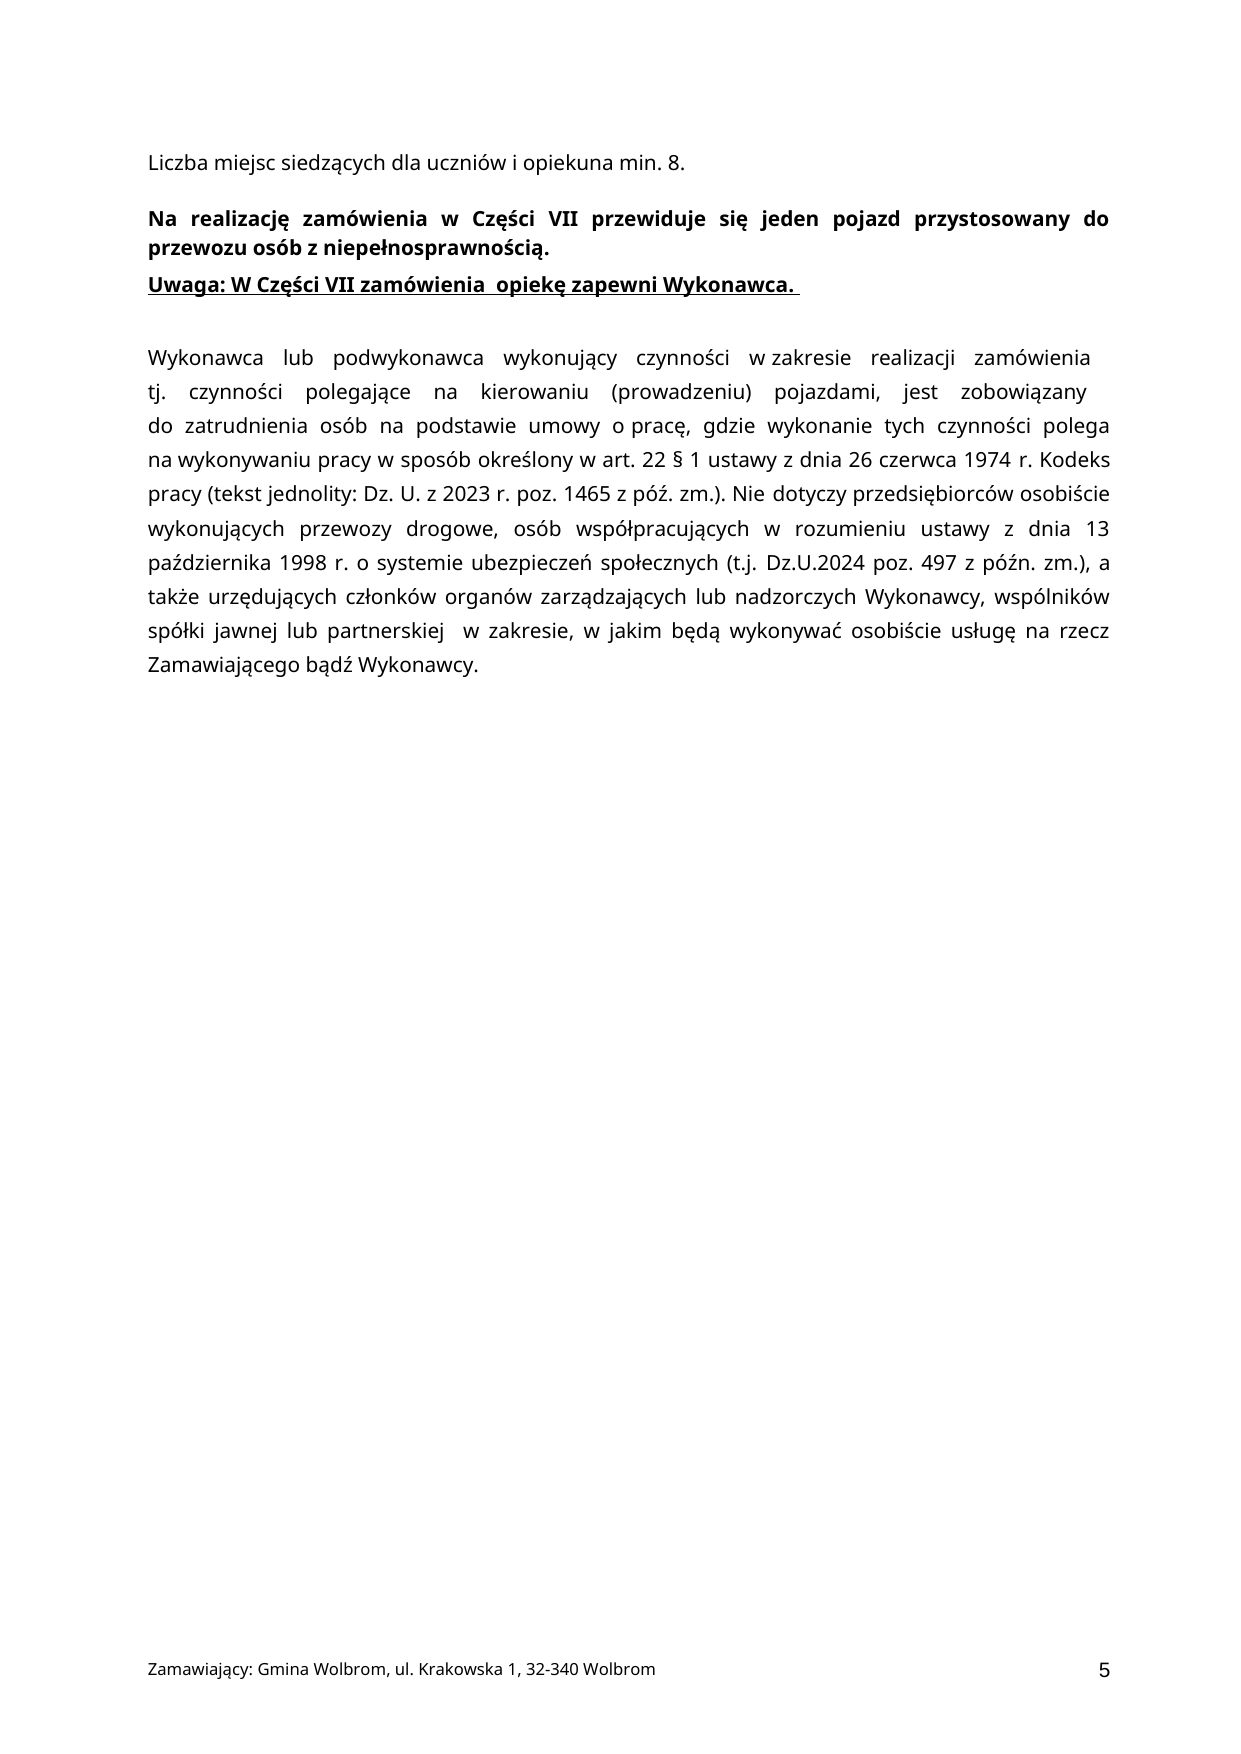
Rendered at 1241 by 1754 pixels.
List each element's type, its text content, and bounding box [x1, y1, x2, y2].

text Uwaga: W Części VII zamówienia opiekę zapewni Wykonawca. [148, 270, 1110, 298]
text Na realizację zamówienia w Części VII przewiduje się jeden pojazd przystosowany do przewozu osób z niepełnosprawnością. [148, 204, 1110, 261]
text Liczba miejsc siedzących dla uczniów i opiekuna min. 8. [148, 148, 1110, 176]
text Wykonawca lub podwykonawca wykonujący czynności w zakresie realizacji zamówienia tj. czynności polegające na kierowaniu (prowadzeniu) pojazdami, jest zobowiązany do zatrudnienia osób na podstawie umowy o pracę, gdzie wykonanie tych czynności polega na wykonywaniu pracy w sposób określony w art. 22 § 1 ustawy z dnia 26 czerwca 1974 r. Kodeks pracy (tekst jednolity: Dz. U. z 2023 r. poz. 1465 z póź. zm.). Nie dotyczy przedsiębiorców osobiście wykonujących przewozy drogowe, osób współpracujących w rozumieniu ustawy z dnia 13 października 1998 r. o systemie ubezpieczeń społecznych (t.j. Dz.U.2024 poz. 497 z późn. zm.), a także urzędujących członków organów zarządzających lub nadzorczych Wykonawcy, wspólników spółki jawnej lub partnerskiej w zakresie, w jakim będą wykonywać osobiście usługę na rzecz Zamawiającego bądź Wykonawcy. [148, 343, 1110, 678]
